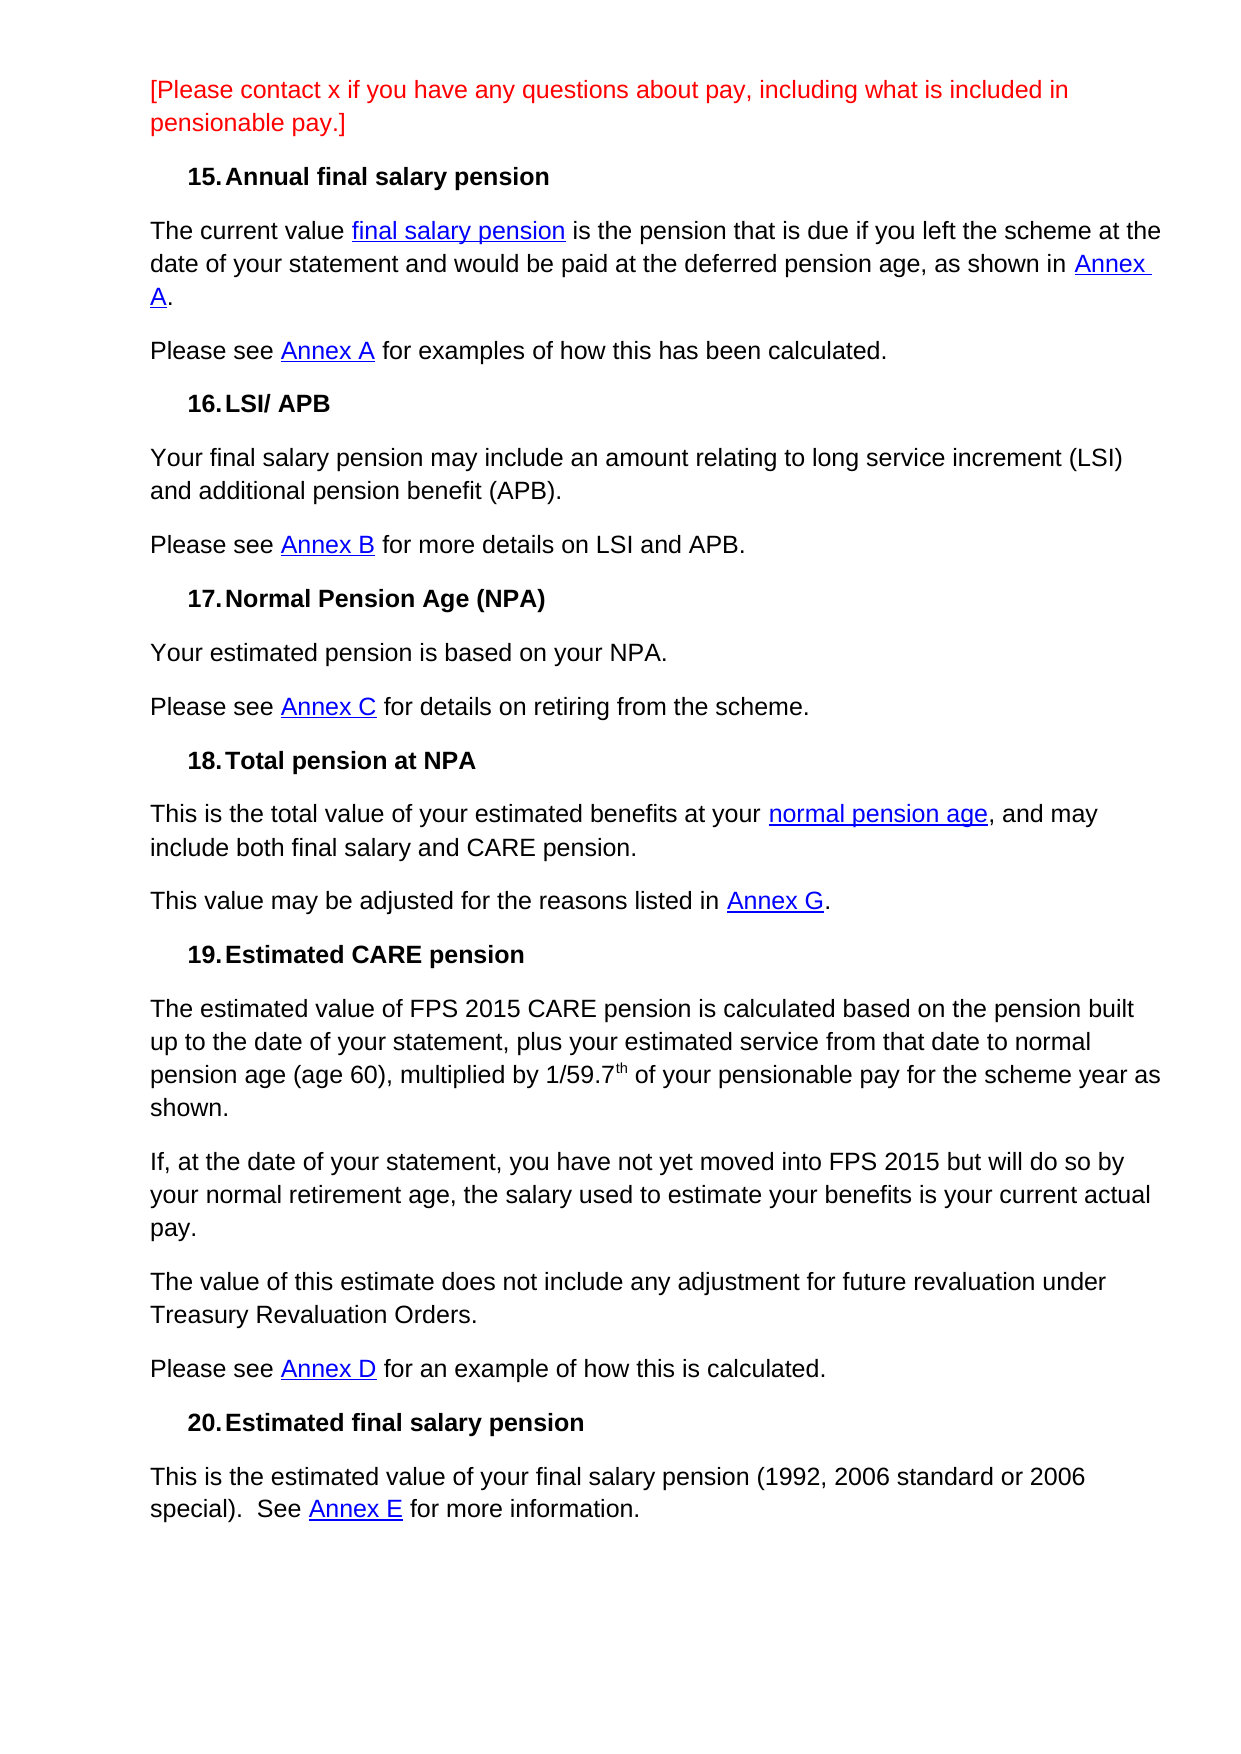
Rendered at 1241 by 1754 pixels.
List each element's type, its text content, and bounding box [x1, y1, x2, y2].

subtitle Estimated CARE pension [187, 940, 1165, 969]
subtitle LSI/ APB [187, 389, 1165, 418]
text This is the total value of your estimated benefits at your normal pension age, and may include both final salary and CARE pension. [150, 799, 1165, 861]
text The current value final salary pension is the pension that is due if you left the scheme at the date of your statement and would be paid at the deferred pension age, as shown in Annex A. [150, 216, 1165, 311]
text Your estimated pension is based on your NPA. [75, 638, 1165, 667]
text [Please contact x if you have any questions about pay, including what is included in pensionable pay.] [150, 75, 1165, 137]
subtitle Normal Pension Age (NPA) [187, 584, 1165, 613]
text The value of this estimate does not include any adjustment for future revaluation under Treasury Revaluation Orders. [150, 1267, 1165, 1329]
text Your final salary pension may include an amount relating to long service increment (LSI) and additional pension benefit (APB). [150, 443, 1165, 505]
text This is the estimated value of your final salary pension (1992, 2006 standard or 2006 special). See Annex E for more information. [150, 1461, 1165, 1523]
text Please see Annex D for an example of how this is calculated. [75, 1354, 1165, 1382]
text This value may be adjusted for the reasons listed in Annex G. [75, 886, 1165, 915]
subtitle Total pension at NPA [187, 746, 1165, 774]
text Please see Annex C for details on retiring from the scheme. [150, 692, 1165, 721]
subtitle Estimated final salary pension [187, 1408, 1165, 1436]
text If, at the date of your statement, you have not yet moved into FPS 2015 but will do so by your normal retirement age, the salary used to estimate your benefits is your current actual pay. [150, 1147, 1165, 1242]
text Please see Annex A for examples of how this has been calculated. [75, 336, 1165, 364]
text The estimated value of FPS 2015 CARE pension is calculated based on the pension built up to the date of your statement, plus your estimated service from that date to normal pension age (age 60), multiplied by 1/59.7th of your pensionable pay for the scheme year as shown. [150, 994, 1165, 1122]
text Please see Annex B for more details on LSI and APB. [75, 530, 1165, 559]
subtitle Annual final salary pension [187, 162, 1165, 191]
